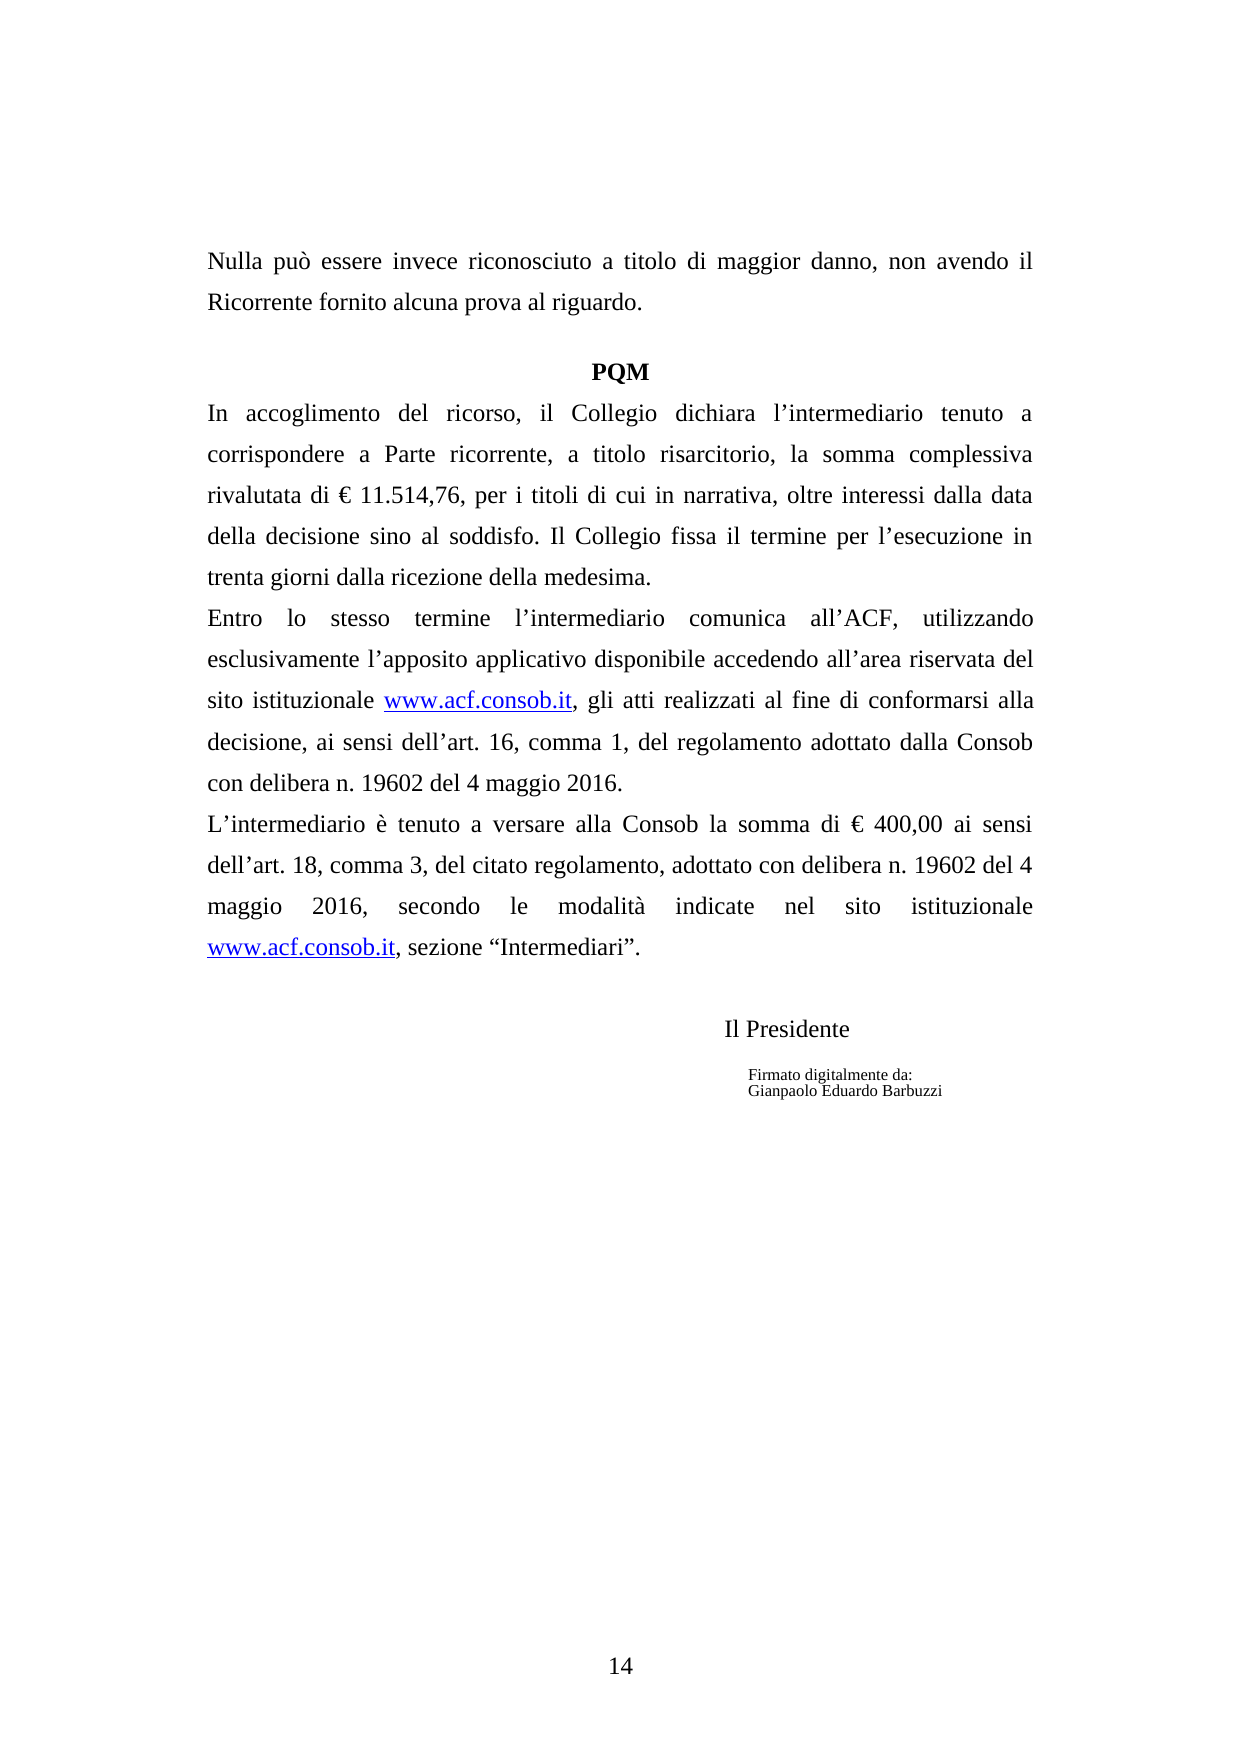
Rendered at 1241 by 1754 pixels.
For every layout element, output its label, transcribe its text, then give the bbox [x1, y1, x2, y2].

text Firmato digitalmente da: Gianpaolo Eduardo Barbuzzi [748, 1067, 981, 1100]
text In accoglimento del ricorso, il Collegio dichiara l’intermediario tenuto a corrispondere a Parte ricorrente, a titolo risarcitorio, la somma complessiva rivalutata di € 11.514,76, per i titoli di cui in narrativa, oltre interessi dalla data della decisione sino al soddisfo. Il Collegio fissa il termine per l’esecuzione in trenta giorni dalla ricezione della medesima. [207, 398, 1034, 591]
text L’intermediario è tenuto a versare alla Consob la somma di € 400,00 ai sensi dell’art. 18, comma 3, del citato regolamento, adottato con delibera n. 19602 del 4 maggio 2016, secondo le modalità indicate nel sito istituzionale www.acf.consob.it, sezione “Intermediari”. [207, 809, 1034, 961]
text Nulla può essere invece riconosciuto a titolo di maggior danno, non avendo il Ricorrente fornito alcuna prova al riguardo. [207, 246, 1034, 316]
text Il Presidente [0, 1014, 850, 1043]
subtitle PQM [338, 357, 903, 386]
text Entro lo stesso termine l’intermediario comunica all’ACF, utilizzando esclusivamente l’apposito applicativo disponibile accedendo all’area riservata del sito istituzionale www.acf.consob.it, gli atti realizzati al fine di conformarsi alla decisione, ai sensi dell’art. 16, comma 1, del regolamento adottato dalla Consob con delibera n. 19602 del 4 maggio 2016. [207, 603, 1034, 796]
